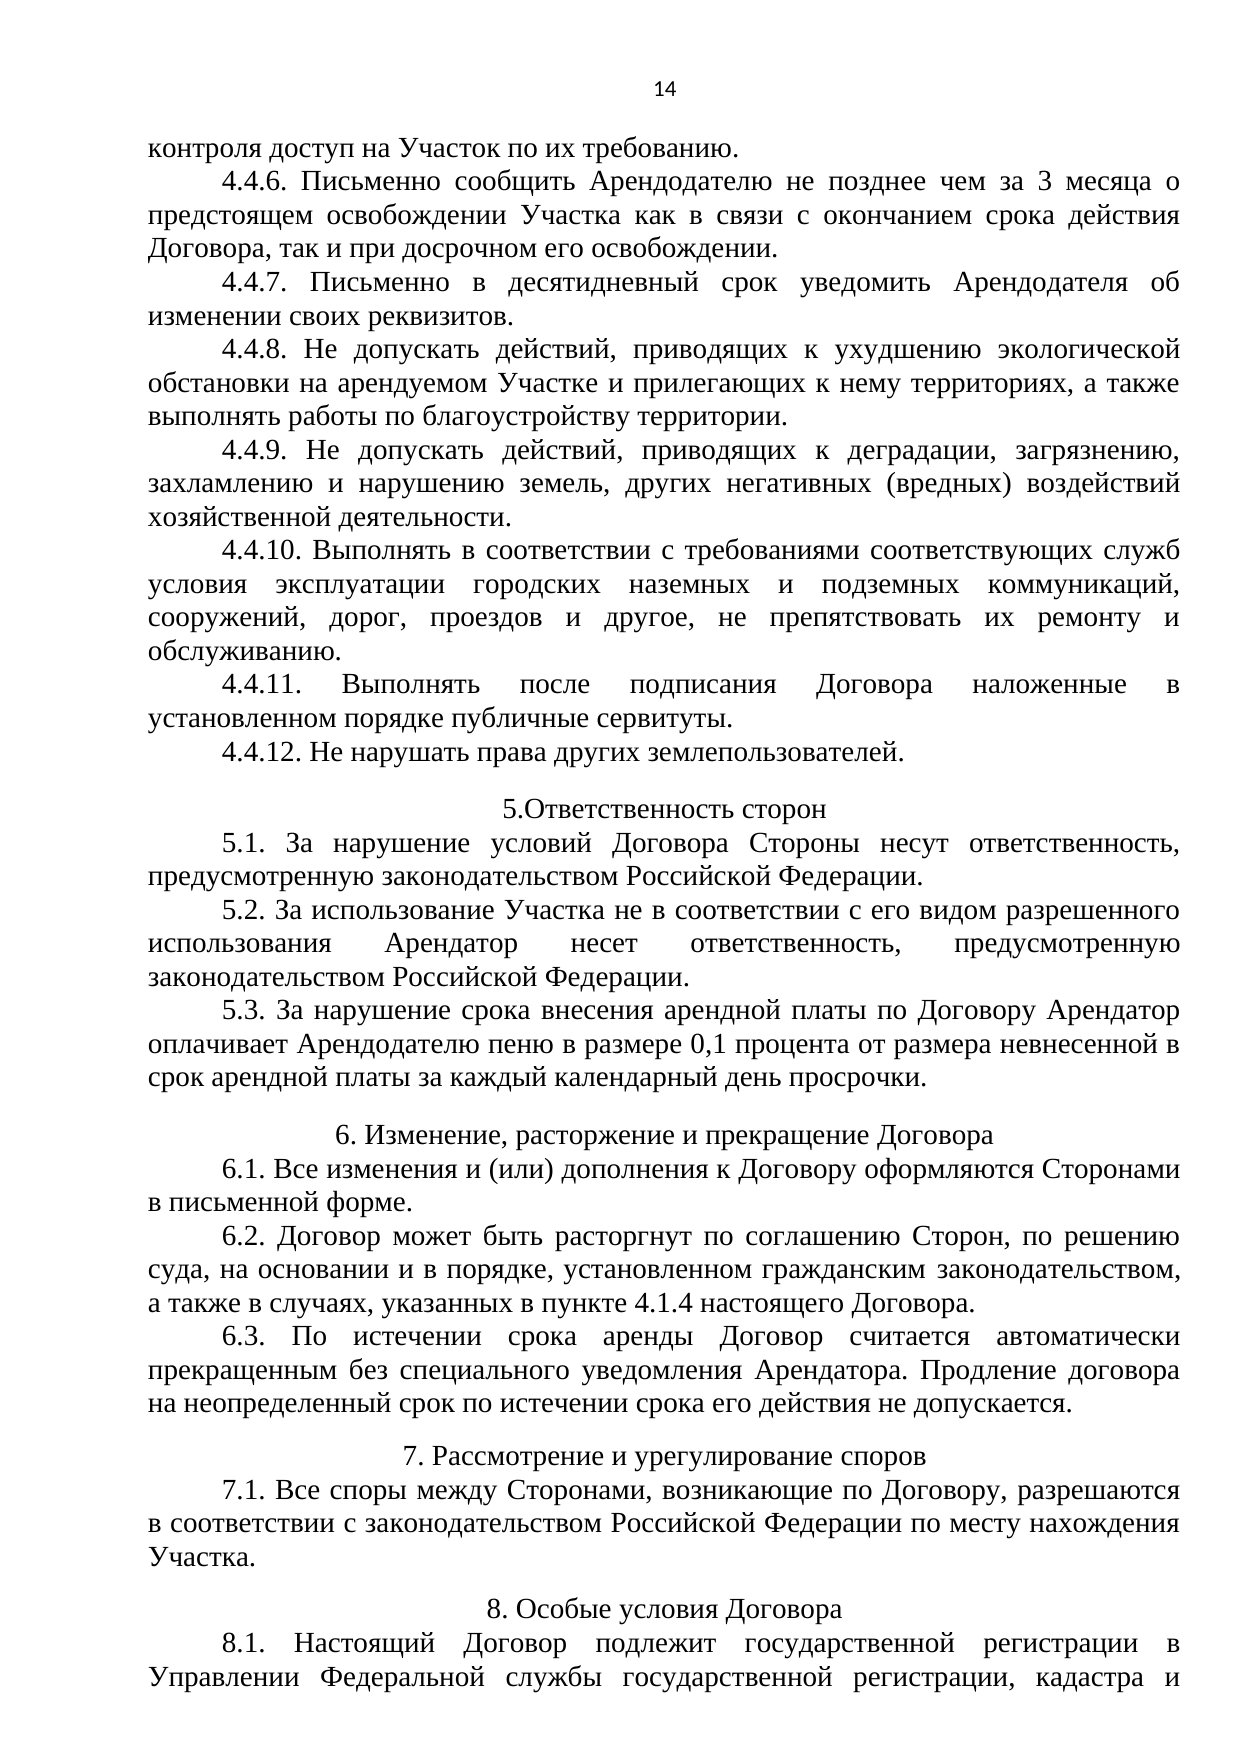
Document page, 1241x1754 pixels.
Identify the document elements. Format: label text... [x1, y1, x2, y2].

text 8. Особые условия Договора [148, 1592, 1181, 1625]
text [148, 1625, 1181, 1692]
text 6.2. Договор может быть расторгнут по соглашению Сторон, по решению суда, на основании и в порядке, установленном гражданским законодательством, а также в случаях, указанных в пункте 4.1.4 настоящего Договора. [148, 1218, 1181, 1318]
text 7.1. Все споры между Сторонами, возникающие по Договору, разрешаются в соответствии с законодательством Российской Федерации по месту нахождения Участка. [148, 1472, 1181, 1572]
text 4.4.7. Письменно в десятидневный срок уведомить Арендодателя об изменении своих реквизитов. [148, 264, 1181, 331]
text 5.1. За нарушение условий Договора Стороны несут ответственность, предусмотренную законодательством Российской Федерации. [148, 825, 1181, 892]
text 4.4.12. Не нарушать права других землепользователей. [148, 734, 1181, 767]
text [148, 130, 1181, 163]
text 4.4.9. Не допускать действий, приводящих к деградации, загрязнению, захламлению и нарушению земель, других негативных (вредных) воздействий хозяйственной деятельности. [148, 432, 1181, 532]
text 4.4.11. Выполнять после подписания Договора наложенные в установленном порядке публичные сервитуты. [148, 667, 1181, 734]
text 6. Изменение, расторжение и прекращение Договора [148, 1117, 1181, 1151]
text 4.4.10. Выполнять в соответствии с требованиями соответствующих служб условия эксплуатации городских наземных и подземных коммуникаций, сооружений, дорог, проездов и другое, не препятствовать их ремонту и обслуживанию. [148, 532, 1181, 667]
text 5.2. За использование Участка не в соответствии с его видом разрешенного использования Арендатор несет ответственность, предусмотренную законодательством Российской Федерации. [148, 892, 1181, 992]
text 4.4.8. Не допускать действий, приводящих к ухудшению экологической обстановки на арендуемом Участке и прилегающих к нему территориях, а также выполнять работы по благоустройству территории. [148, 331, 1181, 432]
text 4.4.6. Письменно сообщить Арендодателю не позднее чем за 3 месяца о предстоящем освобождении Участка как в связи с окончанием срока действия Договора, так и при досрочном его освобождении. [148, 163, 1181, 264]
text 7. Рассмотрение и урегулирование споров [148, 1438, 1181, 1472]
text 5.Ответственность сторон [148, 791, 1181, 825]
text 6.3. По истечении срока аренды Договор считается автоматически прекращенным без специального уведомления Арендатора. Продление договора на неопределенный срок по истечении срока его действия не допускается. [148, 1318, 1181, 1419]
text 5.3. За нарушение срока внесения арендной платы по Договору Арендатор оплачивает Арендодателю пеню в размере 0,1 процента от размера невнесенной в срок арендной платы за каждый календарный день просрочки. [148, 992, 1181, 1093]
text 6.1. Все изменения и (или) дополнения к Договору оформляются Сторонами в письменной форме. [148, 1151, 1181, 1218]
